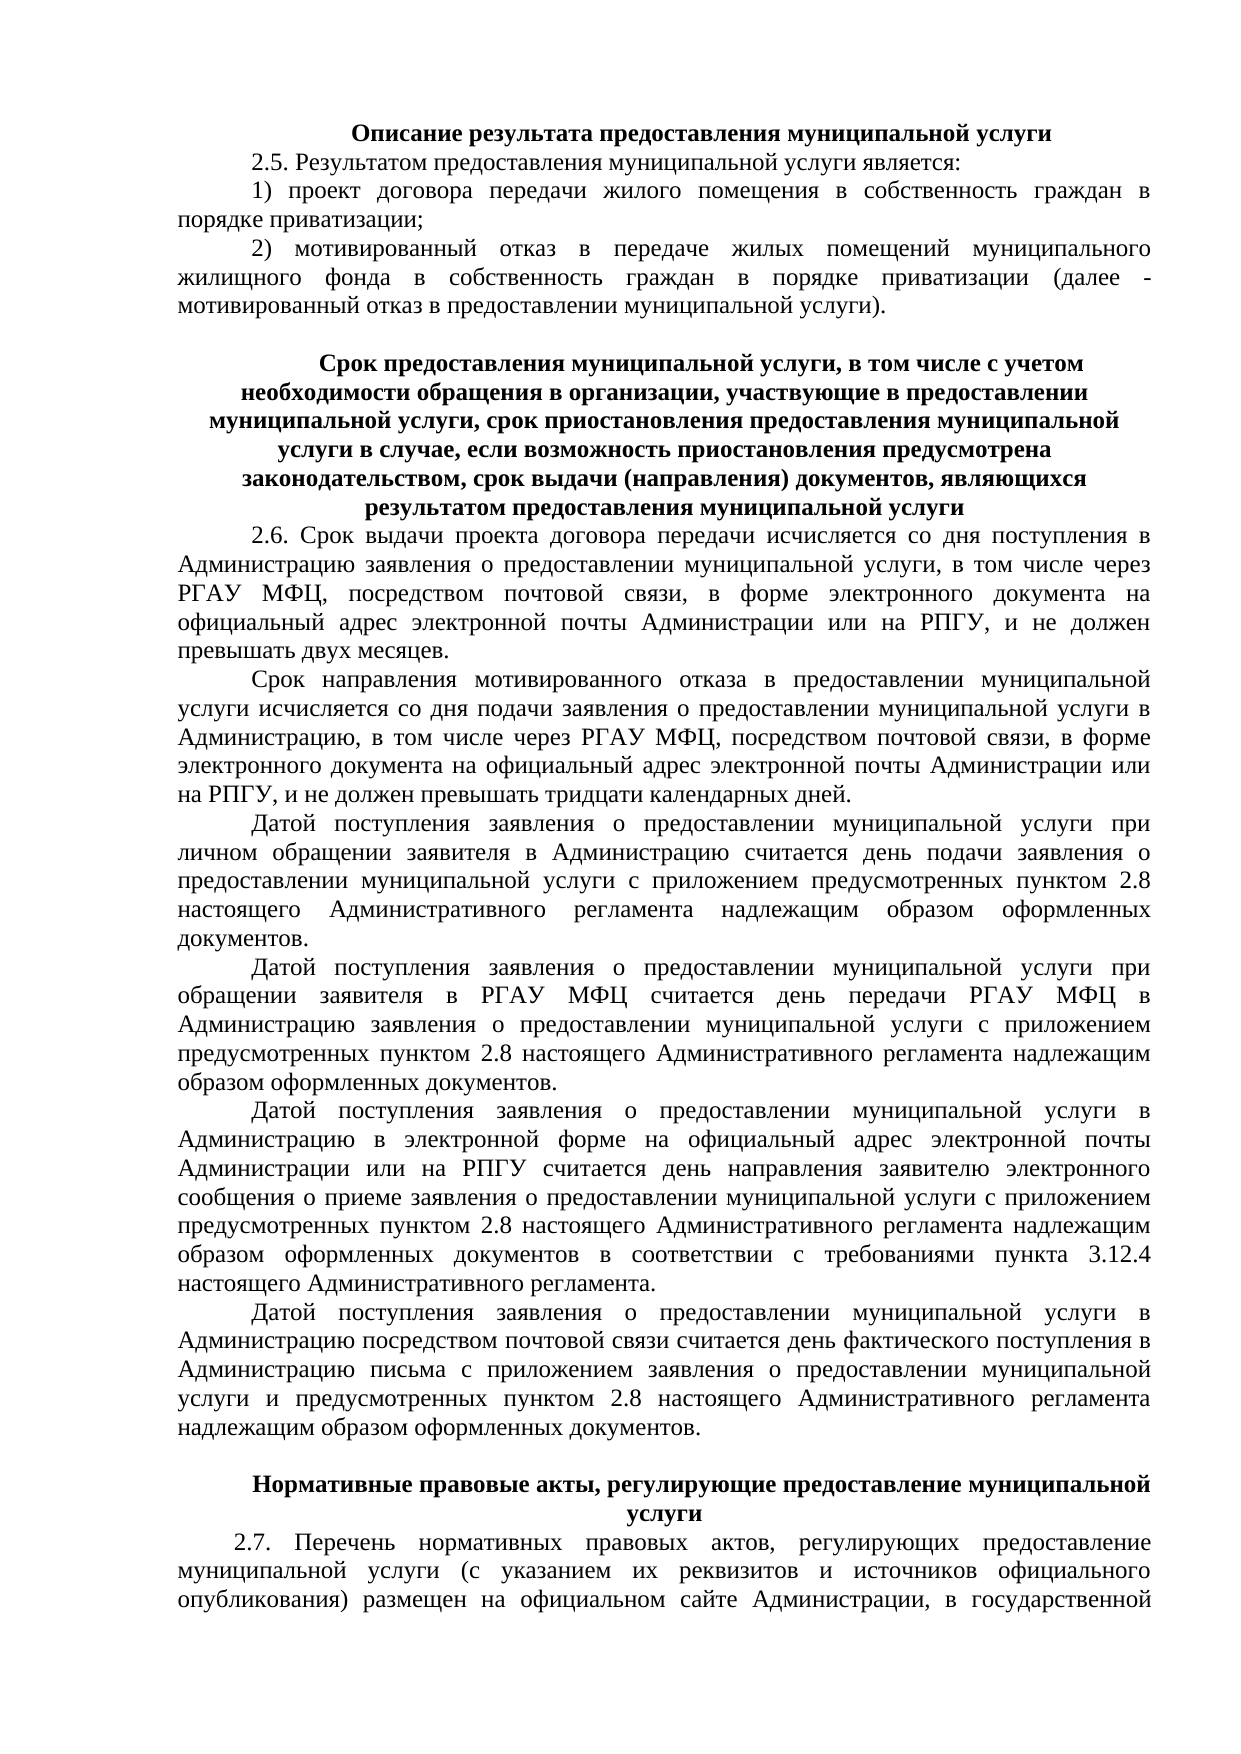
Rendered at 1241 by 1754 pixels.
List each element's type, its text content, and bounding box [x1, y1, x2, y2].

text 2.6. Срок выдачи проекта договора передачи исчисляется со дня поступления в Администрацию заявления о предоставлении муниципальной услуги, в том числе через РГАУ МФЦ, посредством почтовой связи, в форме электронного документа на официальный адрес электронной почты Администрации или на РПГУ, и не должен превышать двух месяцев. [177, 521, 1152, 664]
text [177, 1527, 1152, 1613]
text Датой поступления заявления о предоставлении муниципальной услуги в Администрацию посредством почтовой связи считается день фактического поступления в Администрацию письма с приложением заявления о предоставлении муниципальной услуги и предусмотренных пунктом 2.8 настоящего Административного регламента надлежащим образом оформленных документов. [177, 1297, 1152, 1441]
text Срок предоставления муниципальной услуги, в том числе с учетом необходимости обращения в организации, участвующие в предоставлении муниципальной услуги, срок приостановления предоставления муниципальной услуги в случае, если возможность приостановления предусмотрена законодательством, срок выдачи (направления) документов, являющихся результатом предоставления муниципальной услуги [177, 348, 1152, 521]
text 2.5. Результатом предоставления муниципальной услуги является: [177, 147, 1152, 176]
text Срок направления мотивированного отказа в предоставлении муниципальной услуги исчисляется со дня подачи заявления о предоставлении муниципальной услуги в Администрацию, в том числе через РГАУ МФЦ, посредством почтовой связи, в форме электронного документа на официальный адрес электронной почты Администрации или на РПГУ, и не должен превышать тридцати календарных дней. [177, 664, 1152, 808]
text Нормативные правовые акты, регулирующие предоставление муниципальной услуги [177, 1469, 1152, 1527]
text 2) мотивированный отказ в передаче жилых помещений муниципального жилищного фонда в собственность граждан в порядке приватизации (далее - мотивированный отказ в предоставлении муниципальной услуги). [177, 233, 1152, 319]
text Датой поступления заявления о предоставлении муниципальной услуги при личном обращении заявителя в Администрацию считается день подачи заявления о предоставлении муниципальной услуги с приложением предусмотренных пунктом 2.8 настоящего Административного регламента надлежащим образом оформленных документов. [177, 808, 1152, 952]
text Описание результата предоставления муниципальной услуги [177, 118, 1152, 147]
text Датой поступления заявления о предоставлении муниципальной услуги при обращении заявителя в РГАУ МФЦ считается день передачи РГАУ МФЦ в Администрацию заявления о предоставлении муниципальной услуги с приложением предусмотренных пунктом 2.8 настоящего Административного регламента надлежащим образом оформленных документов. [177, 952, 1152, 1096]
text 1) проект договора передачи жилого помещения в собственность граждан в порядке приватизации; [177, 176, 1152, 233]
text Датой поступления заявления о предоставлении муниципальной услуги в Администрацию в электронной форме на официальный адрес электронной почты Администрации или на РПГУ считается день направления заявителю электронного сообщения о приеме заявления о предоставлении муниципальной услуги с приложением предусмотренных пунктом 2.8 настоящего Административного регламента надлежащим образом оформленных документов в соответствии с требованиями пункта 3.12.4 настоящего Административного регламента. [177, 1096, 1152, 1297]
